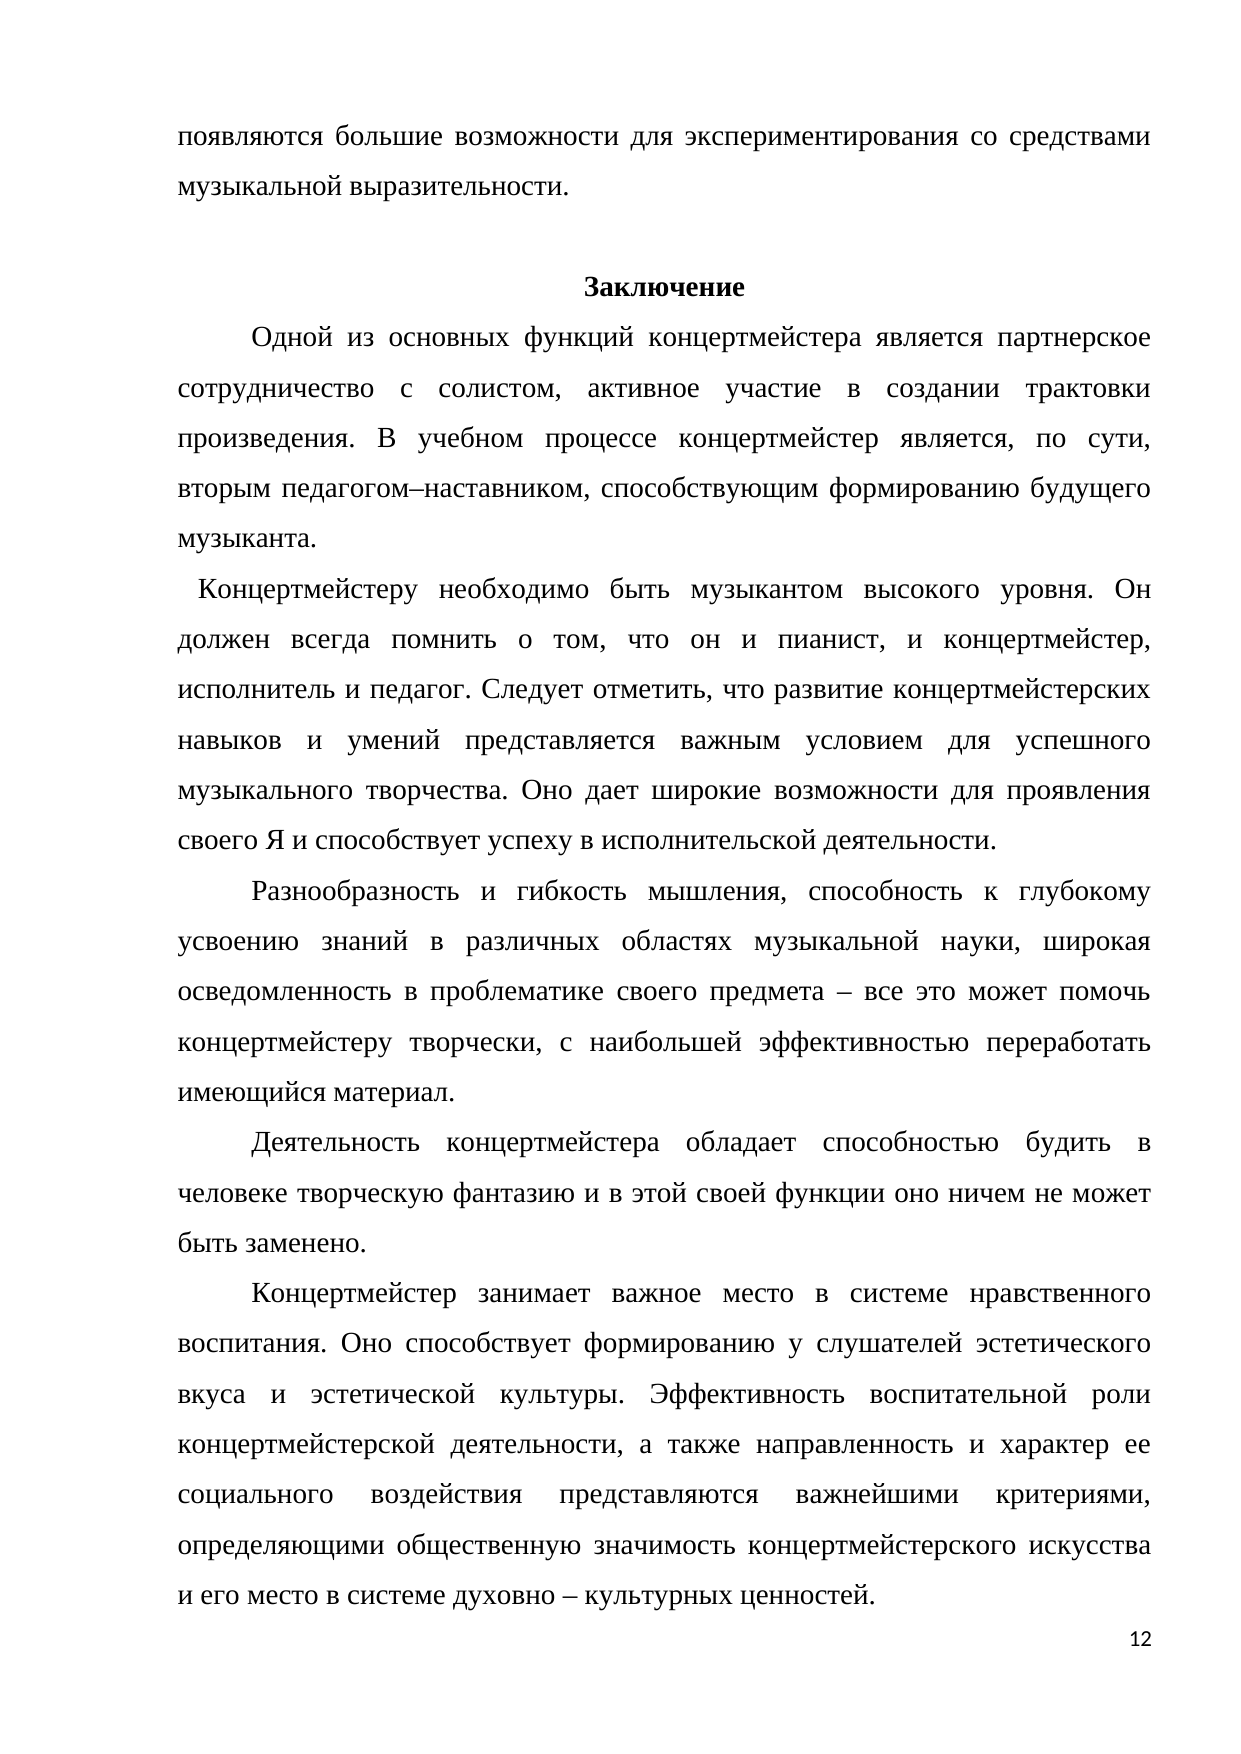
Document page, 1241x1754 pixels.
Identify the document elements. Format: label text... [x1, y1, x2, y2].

text Заключение [177, 269, 1152, 303]
text Деятельность концертмейстера обладает способностью будить в человеке творческую фантазию и в этой своей функции оно ничем не может быть заменено. [177, 1124, 1152, 1258]
text Концертмейстер занимает важное место в системе нравственного воспитания. Оно способствует формированию у слушателей эстетического вкуса и эстетической культуры. Эффективность воспитательной роли концертмейстерской деятельности, а также направленность и характер ее социального воздействия представляются важнейшими критериями, определяющими общественную значимость концертмейстерского искусства и его место в системе духовно – культурных ценностей. [177, 1275, 1152, 1611]
text Разнообразность и гибкость мышления, способность к глубокому усвоению знаний в различных областях музыкальной науки, широкая осведомленность в проблематике своего предмета – все это может помочь концертмейстеру творчески, с наибольшей эффективностью переработать имеющийся материал. [177, 873, 1152, 1108]
text Концертмейстеру необходимо быть музыкантом высокого уровня. Он должен всегда помнить о том, что он и пианист, и концертмейстер, исполнитель и педагог. Следует отметить, что развитие концертмейстерских навыков и умений представляется важным условием для успешного музыкального творчества. Оно дает широкие возможности для проявления своего Я и способствует успеху в исполнительской деятельности. [177, 571, 1152, 856]
text Одной из основных функций концертмейстера является партнерское сотрудничество с солистом, активное участие в создании трактовки произведения. В учебном процессе концертмейстер является, по сути, вторым педагогом–наставником, способствующим формированию будущего музыканта. [177, 319, 1152, 554]
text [177, 118, 1152, 202]
